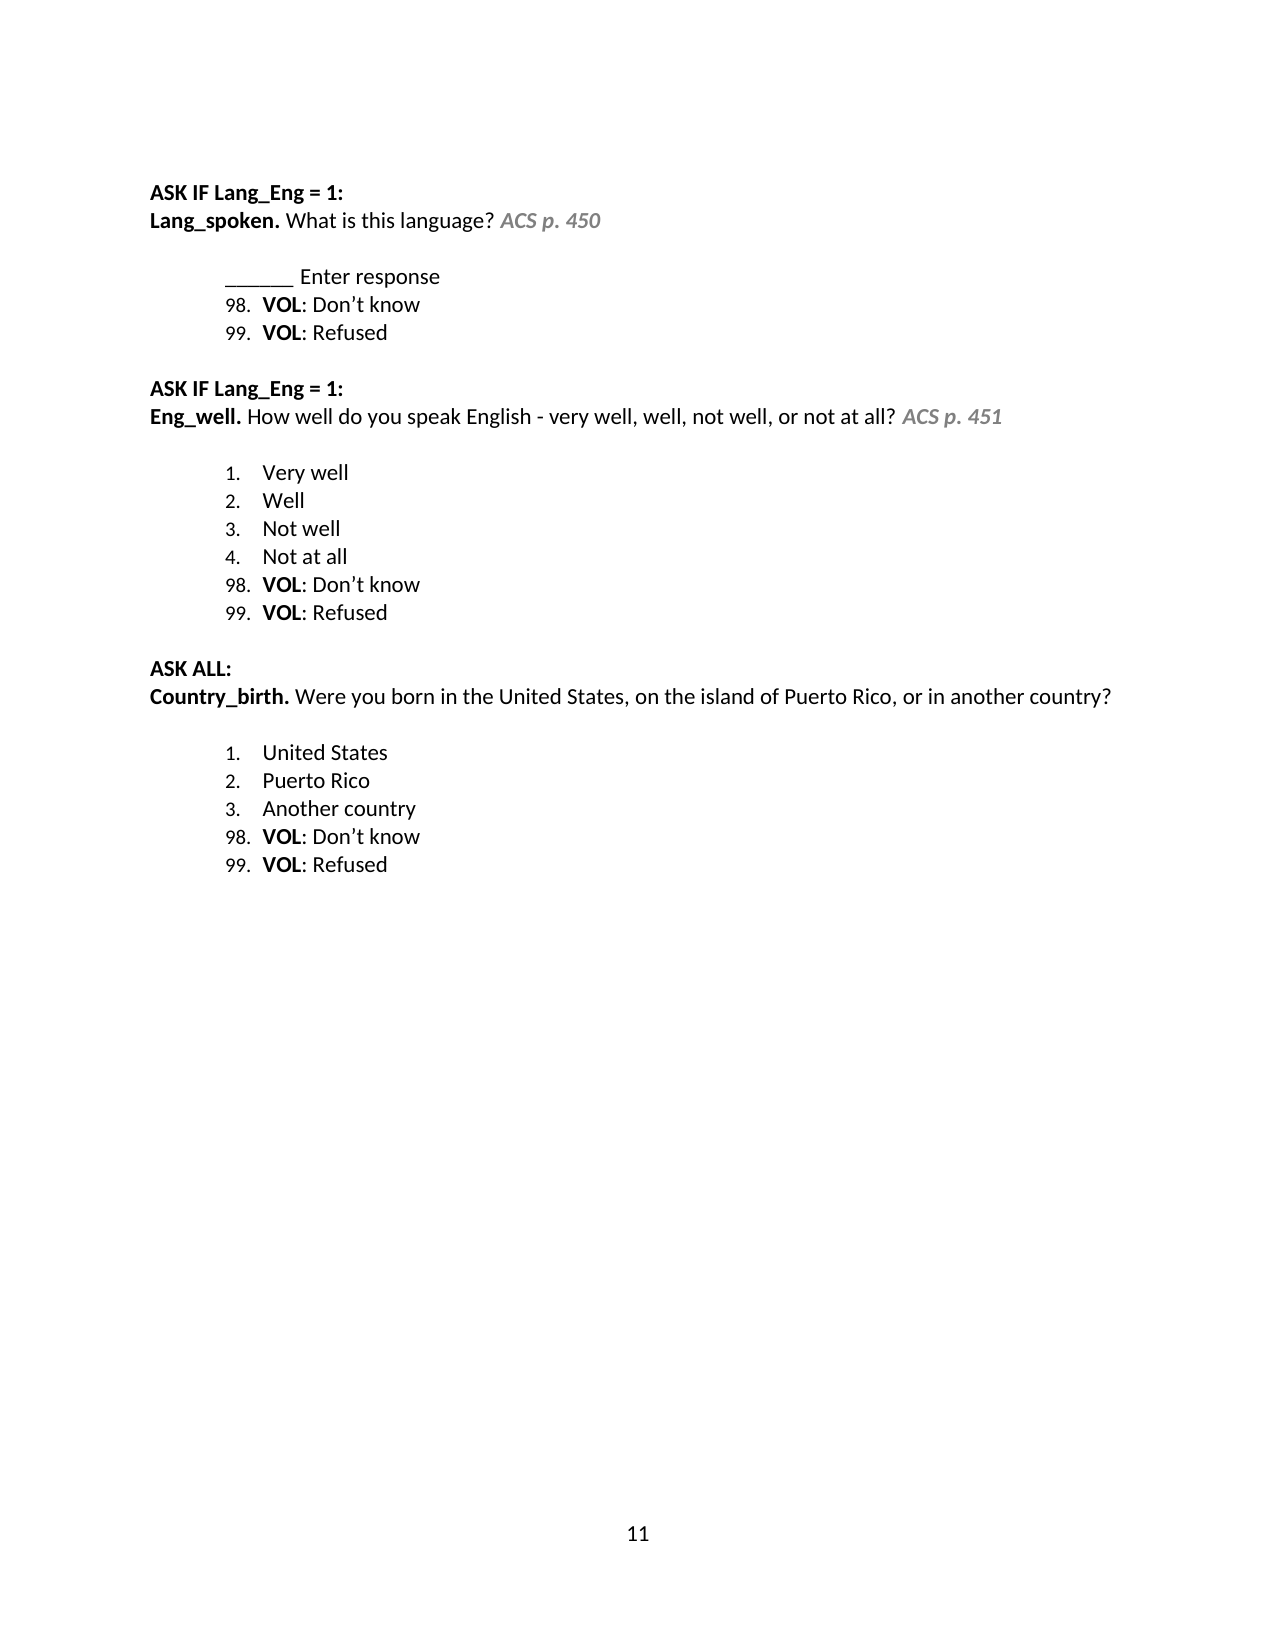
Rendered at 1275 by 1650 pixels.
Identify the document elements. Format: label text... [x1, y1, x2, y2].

text Lang_spoken. What is this language? ACS p. 450 [150, 206, 1125, 234]
list Not well [225, 514, 1125, 542]
list VOL: Don’t know [225, 570, 1125, 598]
list VOL: Refused [225, 318, 1125, 346]
list Not at all [225, 542, 1125, 570]
list United States [225, 738, 1125, 766]
list VOL: Refused [225, 851, 1125, 878]
list VOL: Don’t know [225, 822, 1125, 851]
list Another country [225, 794, 1125, 822]
text ______ Enter response [150, 262, 1125, 290]
list VOL: Don’t know [225, 290, 1125, 318]
list Puerto Rico [225, 766, 1125, 794]
text Country_birth. Were you born in the United States, on the island of Puerto Rico, or in another country? [150, 682, 1125, 710]
text ASK IF Lang_Eng = 1: [150, 178, 1125, 206]
text ASK ALL: [150, 654, 1125, 682]
list Well [225, 486, 1125, 514]
list VOL: Refused [225, 598, 1125, 626]
list Very well [225, 458, 1125, 486]
text ASK IF Lang_Eng = 1: [150, 374, 1125, 402]
text Eng_well. How well do you speak English - very well, well, not well, or not at all? ACS p. 451 [150, 402, 1125, 430]
